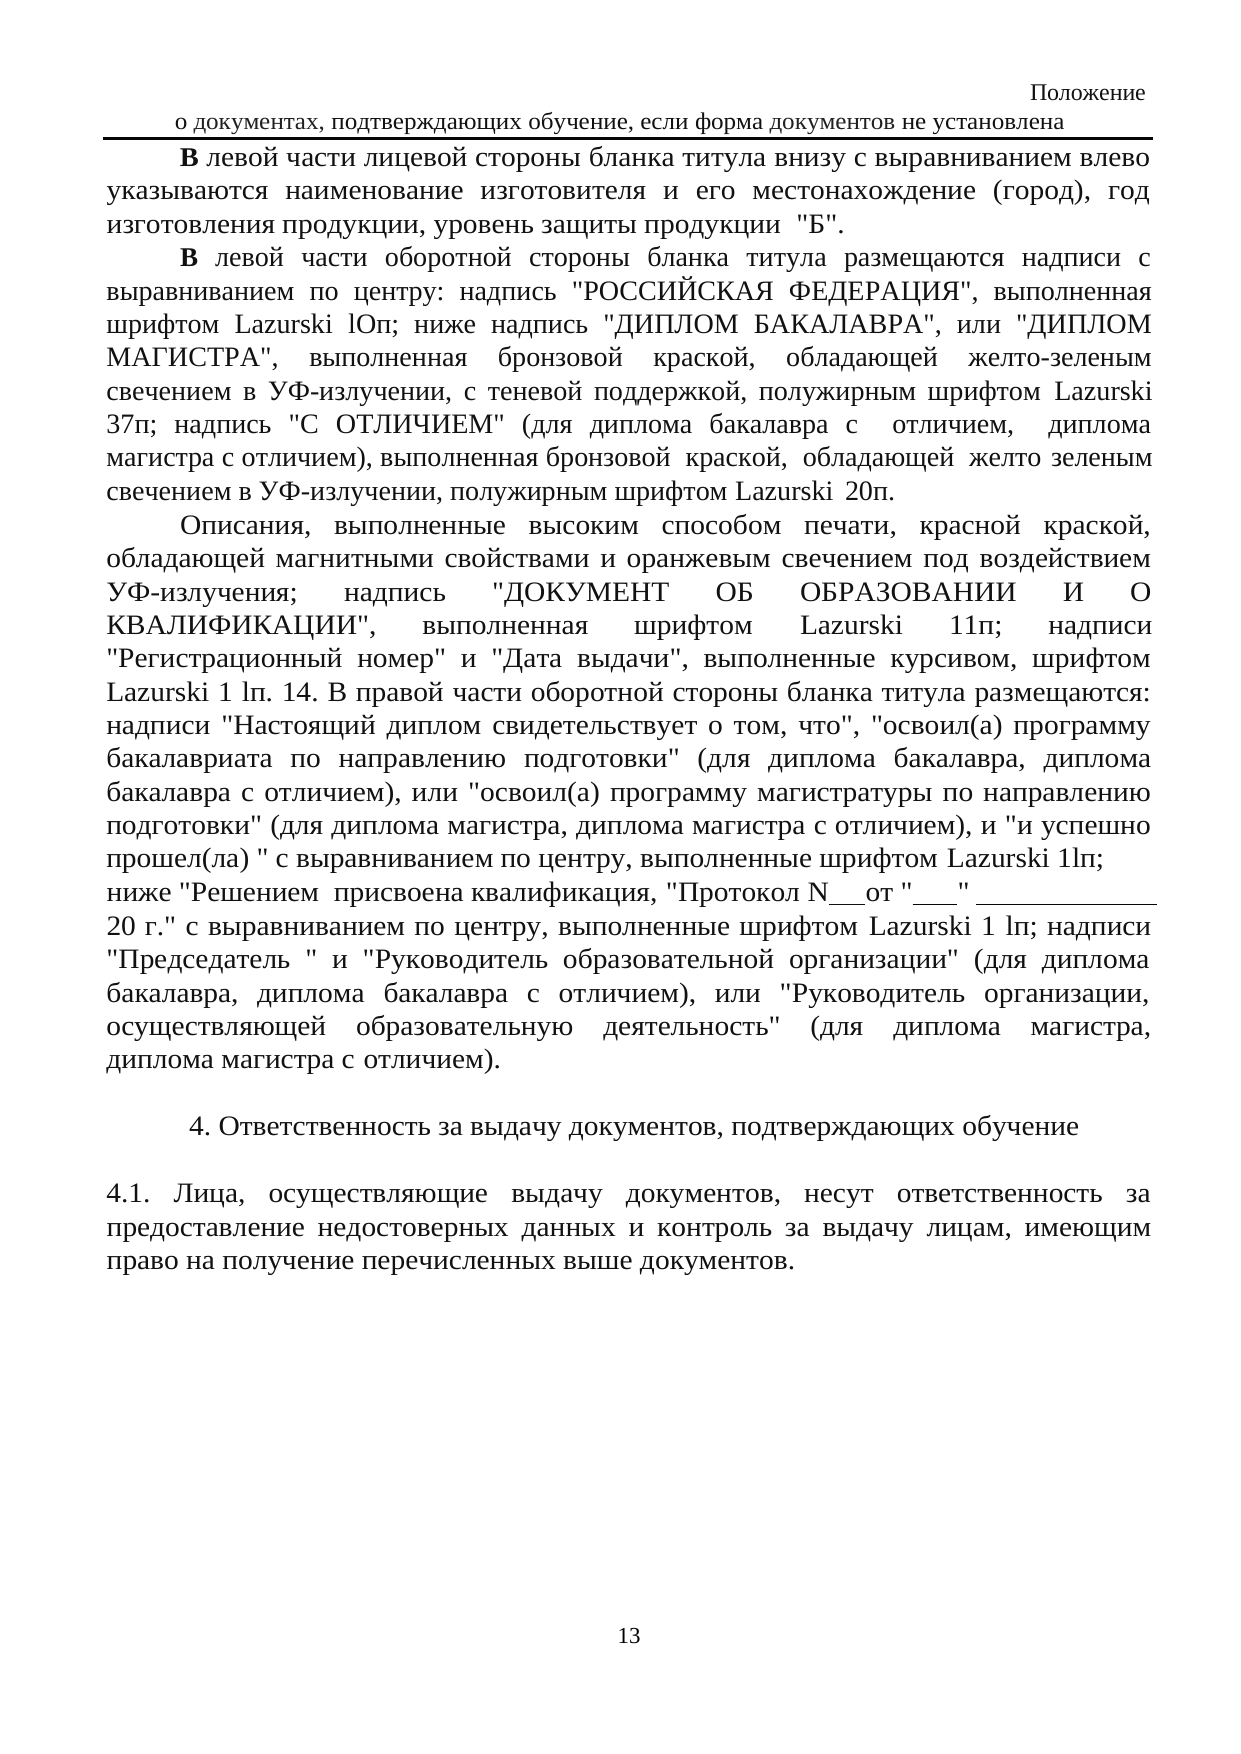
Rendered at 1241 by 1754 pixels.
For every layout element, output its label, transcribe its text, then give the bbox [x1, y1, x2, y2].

text 4. Ответственность за выдачу документов, подтверждающих обучение [189, 1109, 1217, 1142]
text В левой части лицевой стороны бланка титула внизу с выравниванием влево указываются наименование изготовителя и его местонахождение (город), год изготовления продукции, уровень защиты продукции "Б". [106, 140, 1152, 239]
text Описания, выполненные высоким способом печати, красной краской, обладающей магнитными свойствами и оранжевым свечением под воздействием УФ-излучения; надпись "ДОКУМЕНТ ОБ ОБРАЗОВАНИИ И О КВАЛИФИКАЦИИ", выполненная шрифтом Lazurski 11п; надписи "Регистрационный номер" и "Дата выдачи", выполненные курсивом, шрифтом Lazurski 1 lп. 14. В правой части оборотной стороны бланка титула размещаются: надписи "Настоящий диплом свидетельствует о том, что", "освоил(а) программу бакалавриата по направлению подготовки" (для диплома бакалавра, диплома бакалавра с отличием), или "освоил(а) программу магистратуры по направлению подготовки" (для диплома магистра, диплома магистра с отличием), и "и успешно прошел(ла) " с выравниванием по центру, выполненные шрифтом Lazurski 1lп; [106, 508, 1153, 874]
text ниже "Решением присвоена квалификация, "Протокол N от " " [106, 875, 1217, 908]
text 20 г." с выравниванием по центру, выполненные шрифтом Lazurski 1 lп; надписи "Председатель " и "Руководитель образовательной организации" (для диплома бакалавра, диплома бакалавра с отличием), или "Руководитель организации, осуществляющей образовательную деятельность" (для диплома магистра, диплома магистра с отличием). [106, 909, 1151, 1075]
text В левой части оборотной стороны бланка титула размещаются надписи с выравниванием по центру: надпись "РОССИЙСКАЯ ФЕДЕРАЦИЯ", выполненная шрифтом Lazurski lОп; ниже надпись "ДИПЛОМ БАКАЛАВРА", или "ДИПЛОМ МАГИСТРА", выполненная бронзовой краской, обладающей желто-зеленым свечением в УФ-излучении, с теневой поддержкой, полужирным шрифтом Lazurski 37п; надпись "С ОТЛИЧИЕМ" (для диплома бакалавра с отличием, диплома магистра с отличием), выполненная бронзовой краской, обладающей желто­ зеленым свечением в УФ-излучении, полужирным шрифтом Lazurski 20п. [106, 240, 1153, 506]
text 4.1. Лица, осуществляющие выдачу документов, несут ответственность за предоставление недостоверных данных и контроль за выдачу лицам, имеющим право на получение перечисленных выше документов. [106, 1176, 1152, 1276]
